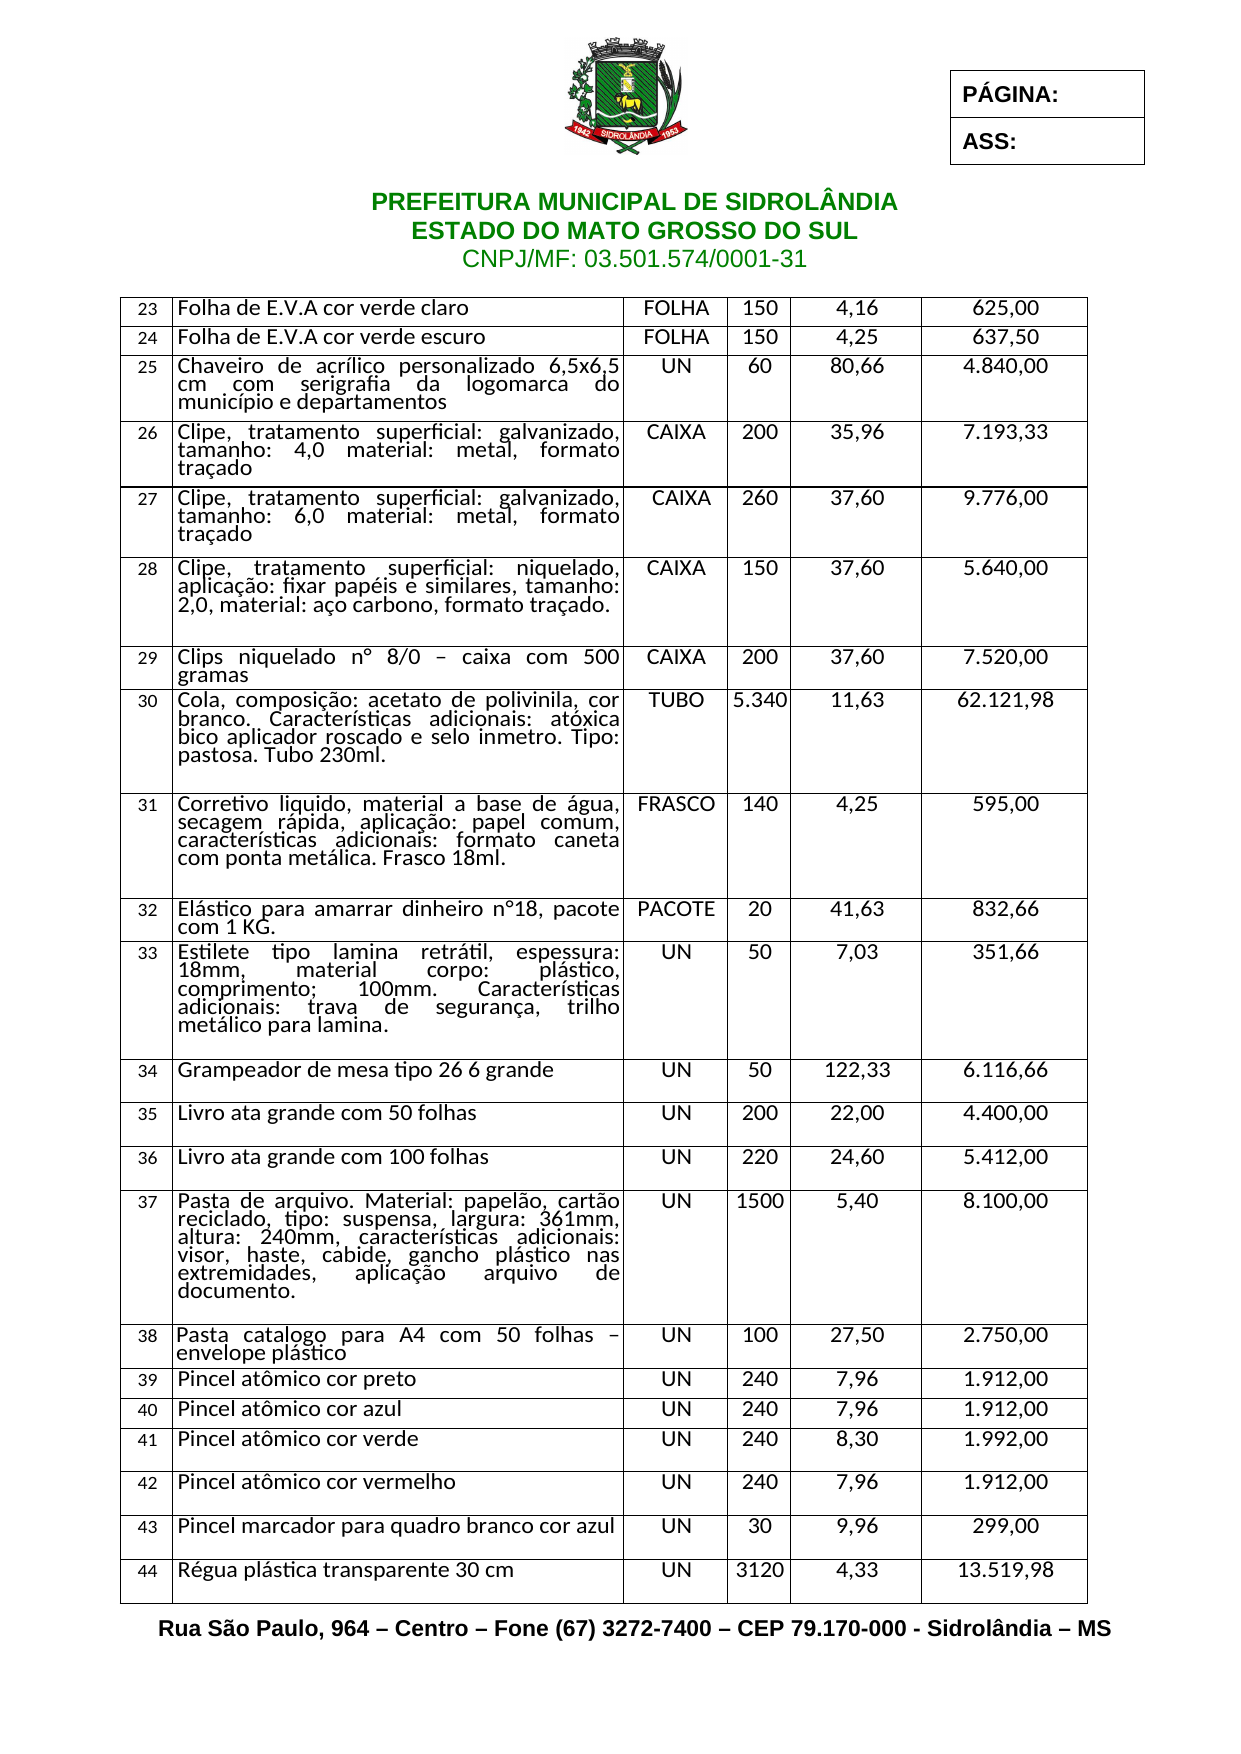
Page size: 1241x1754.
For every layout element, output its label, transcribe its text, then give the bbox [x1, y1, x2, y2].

table_cell 150 [728, 298, 790, 326]
table_cell UN [624, 1191, 727, 1324]
table_cell UN [624, 1472, 727, 1515]
table_cell 43 [121, 1516, 172, 1559]
table_cell 39 [121, 1369, 172, 1398]
table_cell 30 [121, 690, 172, 793]
table_cell 35,96 [791, 422, 921, 486]
table_cell UN [624, 1516, 727, 1559]
table_cell 5,40 [791, 1191, 921, 1324]
table_cell 8.100,00 [922, 1191, 1087, 1324]
table_cell Pincel atômico cor verde [173, 1429, 623, 1471]
table_cell 150 [728, 327, 790, 355]
table_cell 7,96 [791, 1399, 921, 1427]
table_cell 60 [728, 356, 790, 421]
table_cell 4,33 [791, 1560, 921, 1602]
table_cell 4.400,00 [922, 1103, 1087, 1146]
table_cell TUBO [624, 690, 727, 793]
table_cell UN [624, 1103, 727, 1146]
table_cell UN [624, 1147, 727, 1190]
table_cell 1500 [728, 1191, 790, 1324]
table_cell 625,00 [922, 298, 1087, 326]
table_cell 37,60 [791, 558, 921, 646]
table_cell 5.640,00 [922, 558, 1087, 646]
table_cell 7.193,33 [922, 422, 1087, 486]
table_cell 299,00 [922, 1516, 1087, 1559]
table_cell 23 [121, 298, 172, 326]
table_cell CAIXA [624, 488, 727, 557]
table_cell 4,25 [791, 794, 921, 897]
table_cell 80,66 [791, 356, 921, 421]
table_cell 11,63 [791, 690, 921, 793]
table_cell 33 [121, 942, 172, 1058]
table_cell 240 [728, 1399, 790, 1427]
table_cell 200 [728, 1103, 790, 1146]
table_cell 200 [728, 422, 790, 486]
table_cell 4,16 [791, 298, 921, 326]
table_cell Pincel atômico cor preto [173, 1369, 623, 1398]
table_cell 5.340 [728, 690, 790, 793]
table_cell 42 [121, 1472, 172, 1515]
table_cell Folha de E.V.A cor verde claro [173, 298, 623, 326]
table_cell 7,03 [791, 942, 921, 1058]
table_cell 832,66 [922, 899, 1087, 941]
table_cell 140 [728, 794, 790, 897]
table_cell 2.750,00 [922, 1325, 1087, 1368]
table_cell 24 [121, 327, 172, 355]
table_cell 24,60 [791, 1147, 921, 1190]
table_cell 41,63 [791, 899, 921, 941]
table_cell Pasta catalogo para A4 com 50 folhas – envelope plástico [173, 1325, 623, 1368]
table_cell 44 [121, 1560, 172, 1602]
table_cell UN [624, 1399, 727, 1427]
table_cell UN [624, 1369, 727, 1398]
table_cell 351,66 [922, 942, 1087, 1058]
table_cell 1.912,00 [922, 1472, 1087, 1515]
table_cell 9,96 [791, 1516, 921, 1559]
table_cell 25 [121, 356, 172, 421]
table_cell 38 [121, 1325, 172, 1368]
table_cell Elástico para amarrar dinheiro n°18, pacote com 1 KG. [173, 899, 623, 941]
table_cell 595,00 [922, 794, 1087, 897]
table_cell 29 [121, 647, 172, 689]
table_cell 7.520,00 [922, 647, 1087, 689]
table_cell 40 [121, 1399, 172, 1427]
table_cell Clips niquelado n° 8/0 – caixa com 500 gramas [173, 647, 623, 689]
table_cell 637,50 [922, 327, 1087, 355]
picture [564, 37, 688, 155]
table_cell 32 [121, 899, 172, 941]
table_cell 1.912,00 [922, 1369, 1087, 1398]
table_cell 28 [121, 558, 172, 646]
table_cell 31 [121, 794, 172, 897]
table_cell 7,96 [791, 1472, 921, 1515]
table_cell 9.776,00 [922, 488, 1087, 557]
table_cell Clipe, tratamento superficial: niquelado, aplicação: fixar papéis e similares, tamanho: 2,0, material: aço carbono, formato traçado. [173, 558, 623, 646]
table_cell 41 [121, 1429, 172, 1471]
table_cell UN [624, 1325, 727, 1368]
table_cell Clipe, tratamento superficial: galvanizado, tamanho: 4,0 material: metal, formato traçado [173, 422, 623, 486]
table_cell CAIXA [624, 558, 727, 646]
table_cell Pincel atômico cor azul [173, 1399, 623, 1427]
table_cell PACOTE [624, 899, 727, 941]
table_cell 30 [728, 1516, 790, 1559]
table_cell 7,96 [791, 1369, 921, 1398]
table_cell Livro ata grande com 50 folhas [173, 1103, 623, 1146]
table_cell Pasta de arquivo. Material: papelão, cartão reciclado, tipo: suspensa, largura: 361mm, altura: 240mm, características adicionais: visor, haste, cabide, gancho plástico nas extremidades, aplicação arquivo de documento. [173, 1191, 623, 1324]
table_cell Livro ata grande com 100 folhas [173, 1147, 623, 1190]
table_cell 37,60 [791, 488, 921, 557]
table_cell 100 [728, 1325, 790, 1368]
table_cell 4.840,00 [922, 356, 1087, 421]
table_cell 50 [728, 942, 790, 1058]
table_cell Pincel marcador para quadro branco cor azul [173, 1516, 623, 1559]
table_cell CAIXA [624, 422, 727, 486]
table_cell Grampeador de mesa tipo 26 6 grande [173, 1060, 623, 1102]
table_cell 13.519,98 [922, 1560, 1087, 1602]
table_cell 4,25 [791, 327, 921, 355]
table_cell UN [624, 1560, 727, 1602]
table_cell 8,30 [791, 1429, 921, 1471]
table_cell 22,00 [791, 1103, 921, 1146]
table_cell Cola, composição: acetato de polivinila, cor branco. Características adicionais: atóxica bico aplicador roscado e selo inmetro. Tipo: pastosa. Tubo 230ml. [173, 690, 623, 793]
table_cell 27,50 [791, 1325, 921, 1368]
table_cell 37,60 [791, 647, 921, 689]
table_cell FOLHA [624, 298, 727, 326]
table_cell FRASCO [624, 794, 727, 897]
table_cell 240 [728, 1429, 790, 1471]
table_cell 260 [728, 488, 790, 557]
table_cell Pincel atômico cor vermelho [173, 1472, 623, 1515]
table_cell 34 [121, 1060, 172, 1102]
table_cell 200 [728, 647, 790, 689]
table_cell Estilete tipo lamina retrátil, espessura: 18mm, material corpo: plástico, comprimento; 100mm. Características adicionais: trava de segurança, trilho metálico para lamina. [173, 942, 623, 1058]
table_cell Régua plástica transparente 30 cm [173, 1560, 623, 1602]
table_cell 27 [121, 488, 172, 557]
table_cell 35 [121, 1103, 172, 1146]
table_cell Corretivo liquido, material a base de água, secagem rápida, aplicação: papel comum, características adicionais: formato caneta com ponta metálica. Frasco 18ml. [173, 794, 623, 897]
table_cell 37 [121, 1191, 172, 1324]
table_cell 50 [728, 1060, 790, 1102]
table_cell 150 [728, 558, 790, 646]
table_cell 20 [728, 899, 790, 941]
table_cell 122,33 [791, 1060, 921, 1102]
table_cell CAIXA [624, 647, 727, 689]
table_cell Clipe, tratamento superficial: galvanizado, tamanho: 6,0 material: metal, formato traçado [173, 488, 623, 557]
table_cell 1.912,00 [922, 1399, 1087, 1427]
table_cell UN [624, 356, 727, 421]
table_cell 26 [121, 422, 172, 486]
table_cell UN [624, 1429, 727, 1471]
table_cell 1.992,00 [922, 1429, 1087, 1471]
table_cell FOLHA [624, 327, 727, 355]
table_cell 3120 [728, 1560, 790, 1602]
table_cell UN [624, 942, 727, 1058]
table_cell 220 [728, 1147, 790, 1190]
table_cell Chaveiro de acrílico personalizado 6,5x6,5 cm com serigrafia da logomarca do município e departamentos [173, 356, 623, 421]
table_cell UN [624, 1060, 727, 1102]
table_cell 62.121,98 [922, 690, 1087, 793]
table_cell 240 [728, 1472, 790, 1515]
table_cell 36 [121, 1147, 172, 1190]
table_cell 6.116,66 [922, 1060, 1087, 1102]
table_cell 240 [728, 1369, 790, 1398]
table_cell 5.412,00 [922, 1147, 1087, 1190]
table_cell Folha de E.V.A cor verde escuro [173, 327, 623, 355]
